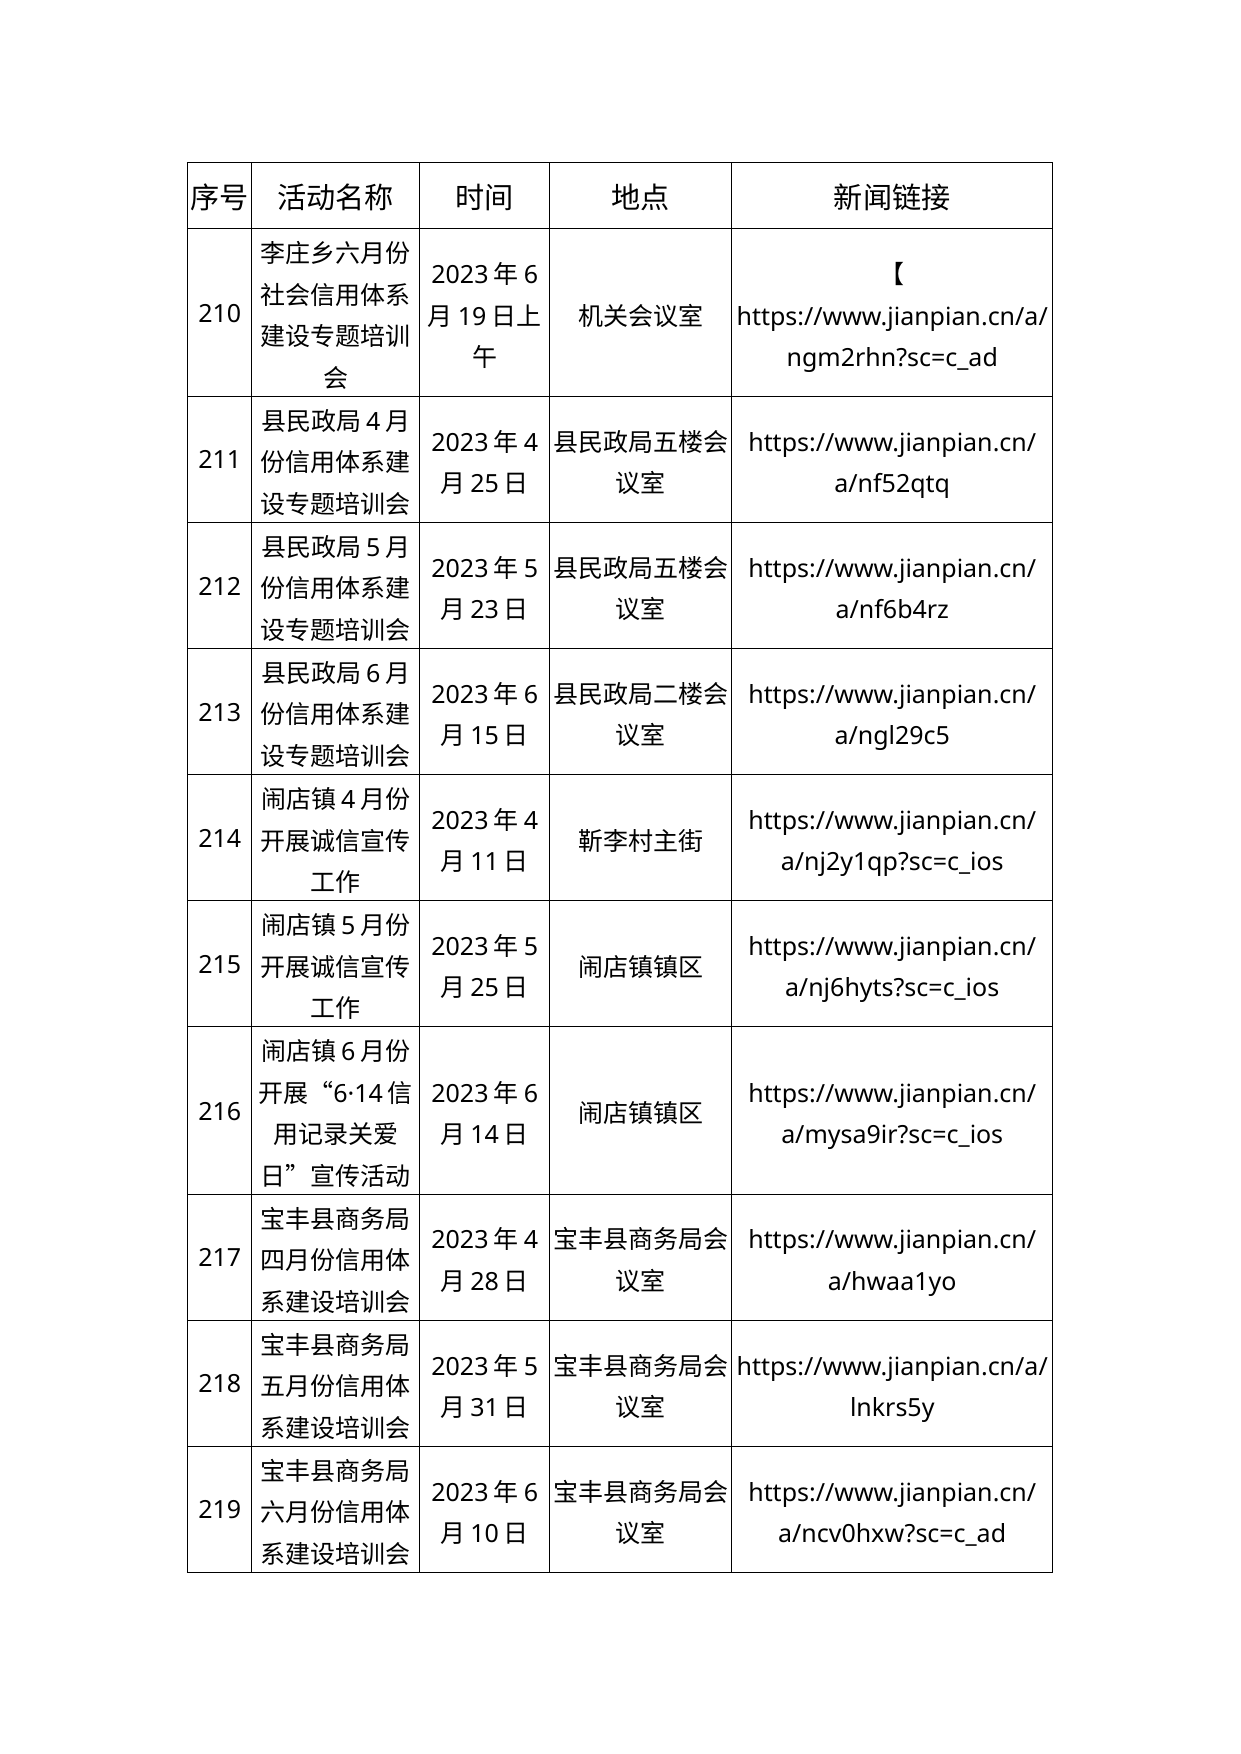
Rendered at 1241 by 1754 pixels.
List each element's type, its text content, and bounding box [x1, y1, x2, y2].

table_cell 2023年6月15日 [420, 649, 549, 774]
table_cell https://www.jianpian.cn/a/hwaa1yo [732, 1195, 1052, 1320]
table_cell 宝丰县商务局会议室 [550, 1195, 731, 1320]
table_cell 2023年5月25日 [420, 901, 549, 1026]
table_cell 宝丰县商务局六月份信用体系建设培训会 [252, 1447, 419, 1572]
table_cell 闹店镇5月份开展诚信宣传工作 [252, 901, 419, 1026]
table_cell https://www.jianpian.cn/a/nj2y1qp?sc=c_ios [732, 775, 1052, 900]
table_cell https://www.jianpian.cn/a/lnkrs5y [732, 1321, 1052, 1446]
table_cell 2023年6月10日 [420, 1447, 549, 1572]
table_cell 2023年6月14日 [420, 1027, 549, 1194]
table_cell 2023年5月31日 [420, 1321, 549, 1446]
table_cell https://www.jianpian.cn/a/nj6hyts?sc=c_ios [732, 901, 1052, 1026]
table_header 活动名称 [252, 163, 419, 228]
table_cell 2023年4月28日 [420, 1195, 549, 1320]
table_cell 218 [188, 1321, 251, 1446]
table_cell 2023年4月11日 [420, 775, 549, 900]
table_cell 闹店镇镇区 [550, 901, 731, 1026]
table_cell 闹店镇6月份开展“6·14信用记录关爱日”宣传活动 [252, 1027, 419, 1194]
table_cell https://www.jianpian.cn/a/nf52qtq [732, 397, 1052, 522]
table_header 地点 [550, 163, 731, 228]
table_cell 219 [188, 1447, 251, 1572]
table_cell https://www.jianpian.cn/a/nf6b4rz [732, 523, 1052, 648]
table_cell 213 [188, 649, 251, 774]
table_cell 靳李村主街 [550, 775, 731, 900]
table_header 序号 [188, 163, 251, 228]
table_cell 2023年5月23日 [420, 523, 549, 648]
table_cell https://www.jianpian.cn/a/mysa9ir?sc=c_ios [732, 1027, 1052, 1194]
table_cell 宝丰县商务局五月份信用体系建设培训会 [252, 1321, 419, 1446]
table_cell 216 [188, 1027, 251, 1194]
table_cell 211 [188, 397, 251, 522]
table_header 新闻链接 [732, 163, 1052, 228]
table_cell https://www.jianpian.cn/a/ncv0hxw?sc=c_ad [732, 1447, 1052, 1572]
table_cell 宝丰县商务局会议室 [550, 1447, 731, 1572]
table_cell 2023年6月19日上午 [420, 229, 549, 396]
table_cell 县民政局五楼会议室 [550, 523, 731, 648]
table_cell 212 [188, 523, 251, 648]
table_cell 李庄乡六月份社会信用体系建设专题培训会 [252, 229, 419, 396]
table_cell 闹店镇4月份开展诚信宣传工作 [252, 775, 419, 900]
table_cell 县民政局4月份信用体系建设专题培训会 [252, 397, 419, 522]
table_cell 215 [188, 901, 251, 1026]
table_cell 217 [188, 1195, 251, 1320]
table_cell 机关会议室 [550, 229, 731, 396]
table_cell 210 [188, 229, 251, 396]
table_cell 宝丰县商务局四月份信用体系建设培训会 [252, 1195, 419, 1320]
table_cell 闹店镇镇区 [550, 1027, 731, 1194]
table_cell 214 [188, 775, 251, 900]
table_cell 2023年4月25日 [420, 397, 549, 522]
table_cell 县民政局5月份信用体系建设专题培训会 [252, 523, 419, 648]
table_header 时间 [420, 163, 549, 228]
table_cell 县民政局6月份信用体系建设专题培训会 [252, 649, 419, 774]
table_cell 宝丰县商务局会议室 [550, 1321, 731, 1446]
table_cell https://www.jianpian.cn/a/ngl29c5 [732, 649, 1052, 774]
table_cell 【 https://www.jianpian.cn/a/ngm2rhn?sc=c_ad [732, 229, 1052, 396]
table_cell 县民政局二楼会议室 [550, 649, 731, 774]
table_cell 县民政局五楼会议室 [550, 397, 731, 522]
